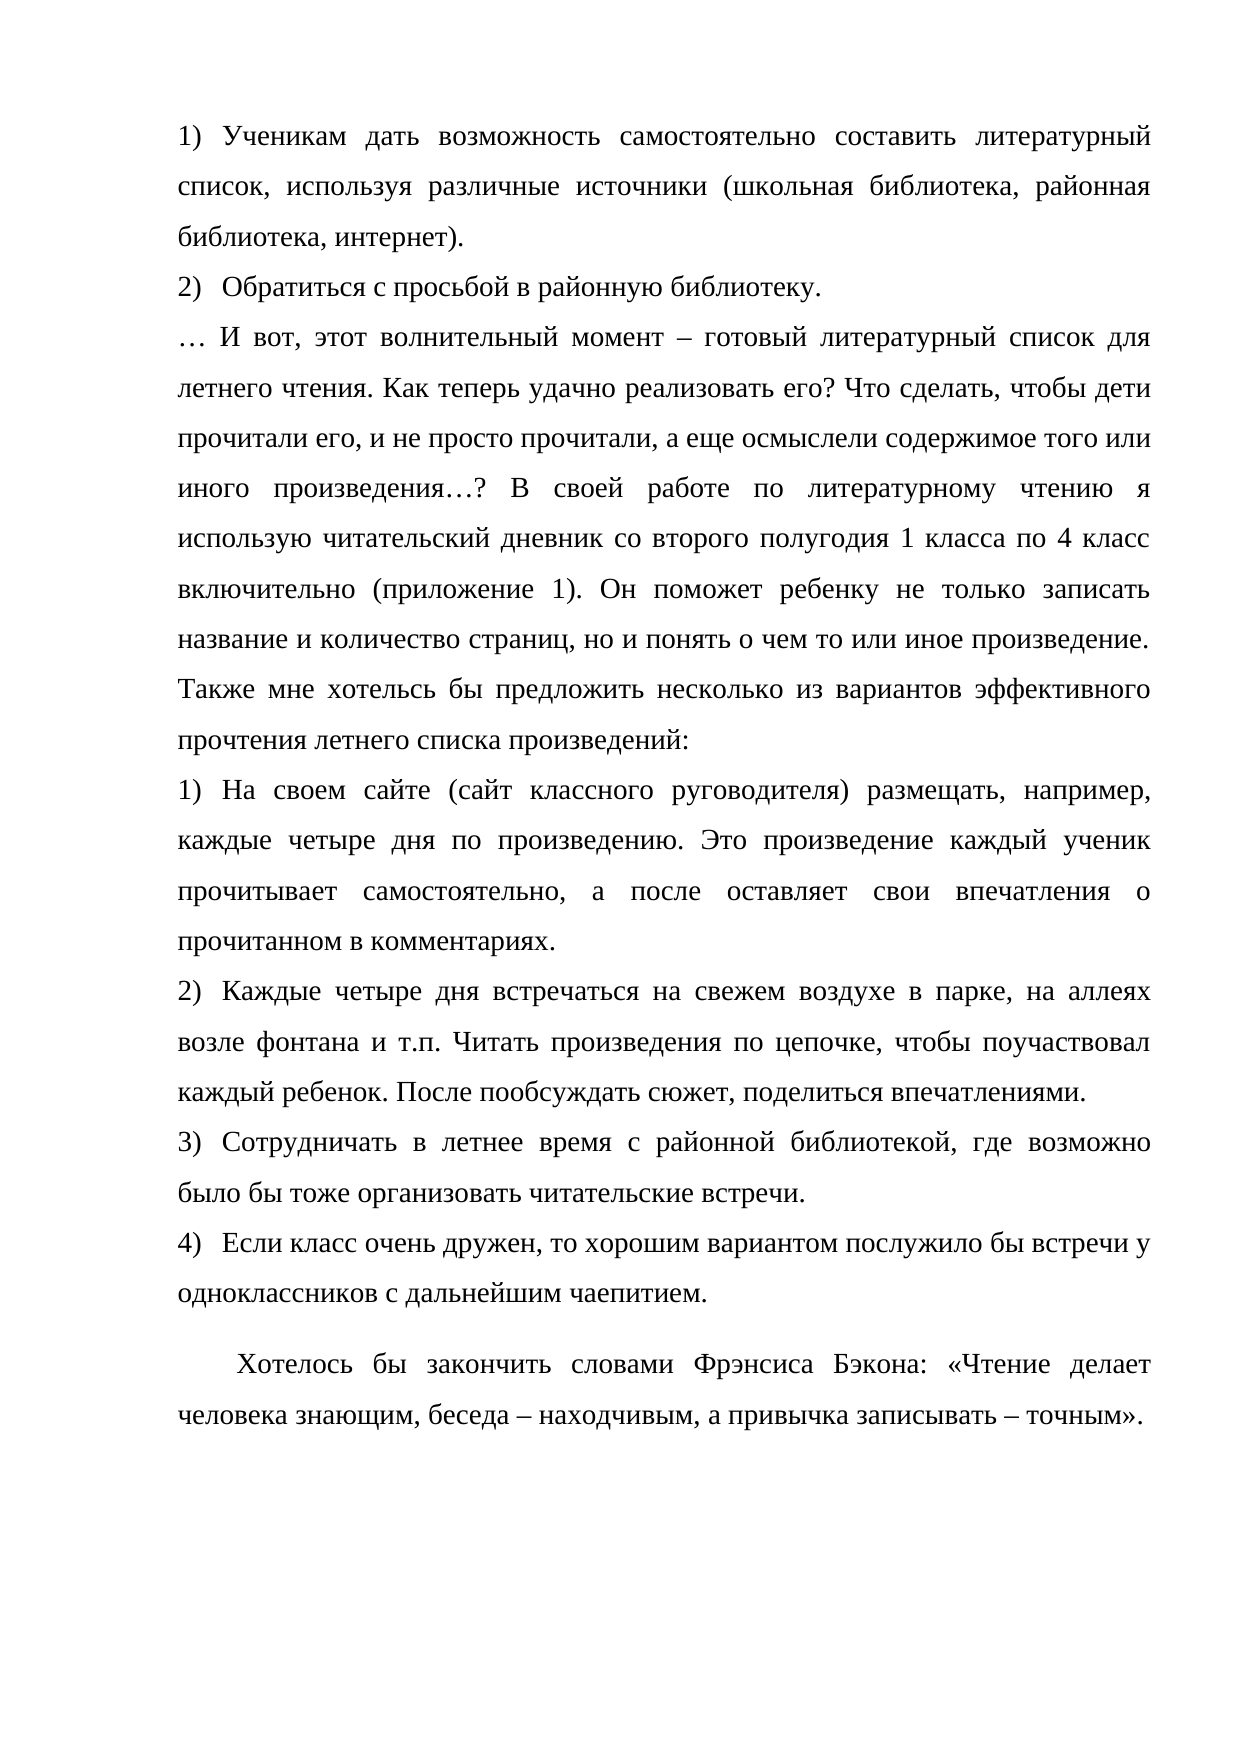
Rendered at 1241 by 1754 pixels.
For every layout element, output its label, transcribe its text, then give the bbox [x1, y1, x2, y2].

list Если класс очень дружен, то хорошим вариантом послужило бы встречи у одноклассников с дальнейшим чаепитием. [177, 1225, 1152, 1309]
list На своем сайте (сайт классного руговодителя) размещать, например, каждые четыре дня по произведению. Это произведение каждый ученик прочитывает самостоятельно, а после оставляет свои впечатления о прочитанном в комментариях. [177, 772, 1152, 957]
list Обратиться с просьбой в районную библиотеку. [177, 269, 1152, 303]
list … И вот, этот волнительный момент – готовый литературный список для летнего чтения. Как теперь удачно реализовать его? Что сделать, чтобы дети прочитали его, и не просто прочитали, а еще осмыслели содержимое того или иного произведения…? В своей работе по литературному чтению я использую читательский дневник со второго полугодия 1 класса по 4 класс включительно (приложение 1). Он поможет ребенку не только записать название и количество страниц, но и понять о чем то или иное произведение. Также мне хотельсь бы предложить несколько из вариантов эффективного прочтения летнего списка произведений: [177, 319, 1152, 755]
list Сотрудничать в летнее время с районной библиотекой, где возможно было бы тоже организовать читательские встречи. [177, 1124, 1152, 1208]
text Хотелось бы закончить словами Фрэнсиса Бэкона: «Чтение делает человека знающим, беседа – находчивым, а привычка записывать – точным». [177, 1346, 1152, 1430]
list Каждые четыре дня встречаться на свежем воздухе в парке, на аллеях возле фонтана и т.п. Читать произведения по цепочке, чтобы поучаствовал каждый ребенок. После пообсуждать сюжет, поделиться впечатлениями. [177, 973, 1152, 1108]
list Ученикам дать возможность самостоятельно составить литературный список, используя различные источники (школьная библиотека, районная библиотека, интернет). [177, 118, 1152, 252]
